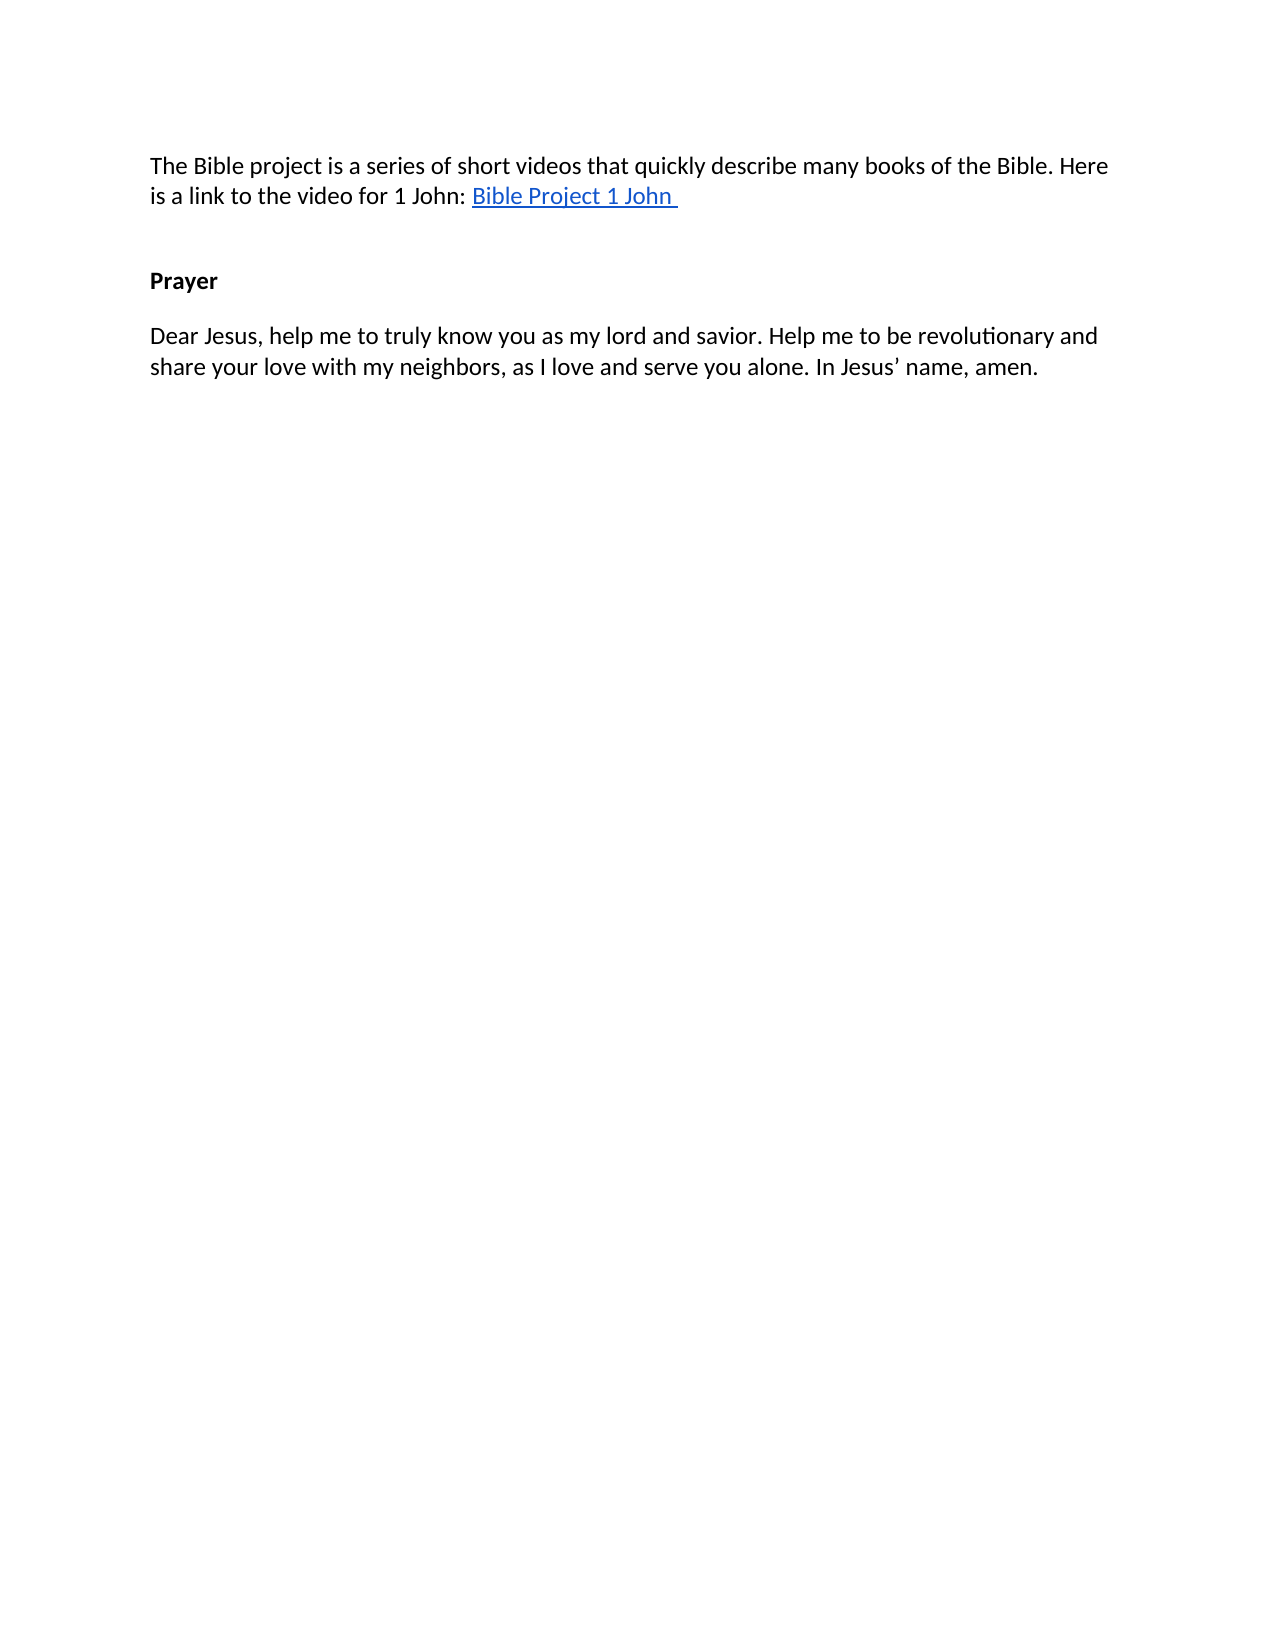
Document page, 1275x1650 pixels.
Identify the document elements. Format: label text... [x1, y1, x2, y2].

text Prayer [150, 265, 1125, 295]
text Dear Jesus, help me to truly know you as my lord and savior. Help me to be revolutionary and share your love with my neighbors, as I love and serve you alone. In Jesus’ name, amen. [150, 320, 1125, 381]
text The Bible project is a series of short videos that quickly describe many books of the Bible. Here is a link to the video for 1 John: Bible Project 1 John [150, 150, 1125, 211]
